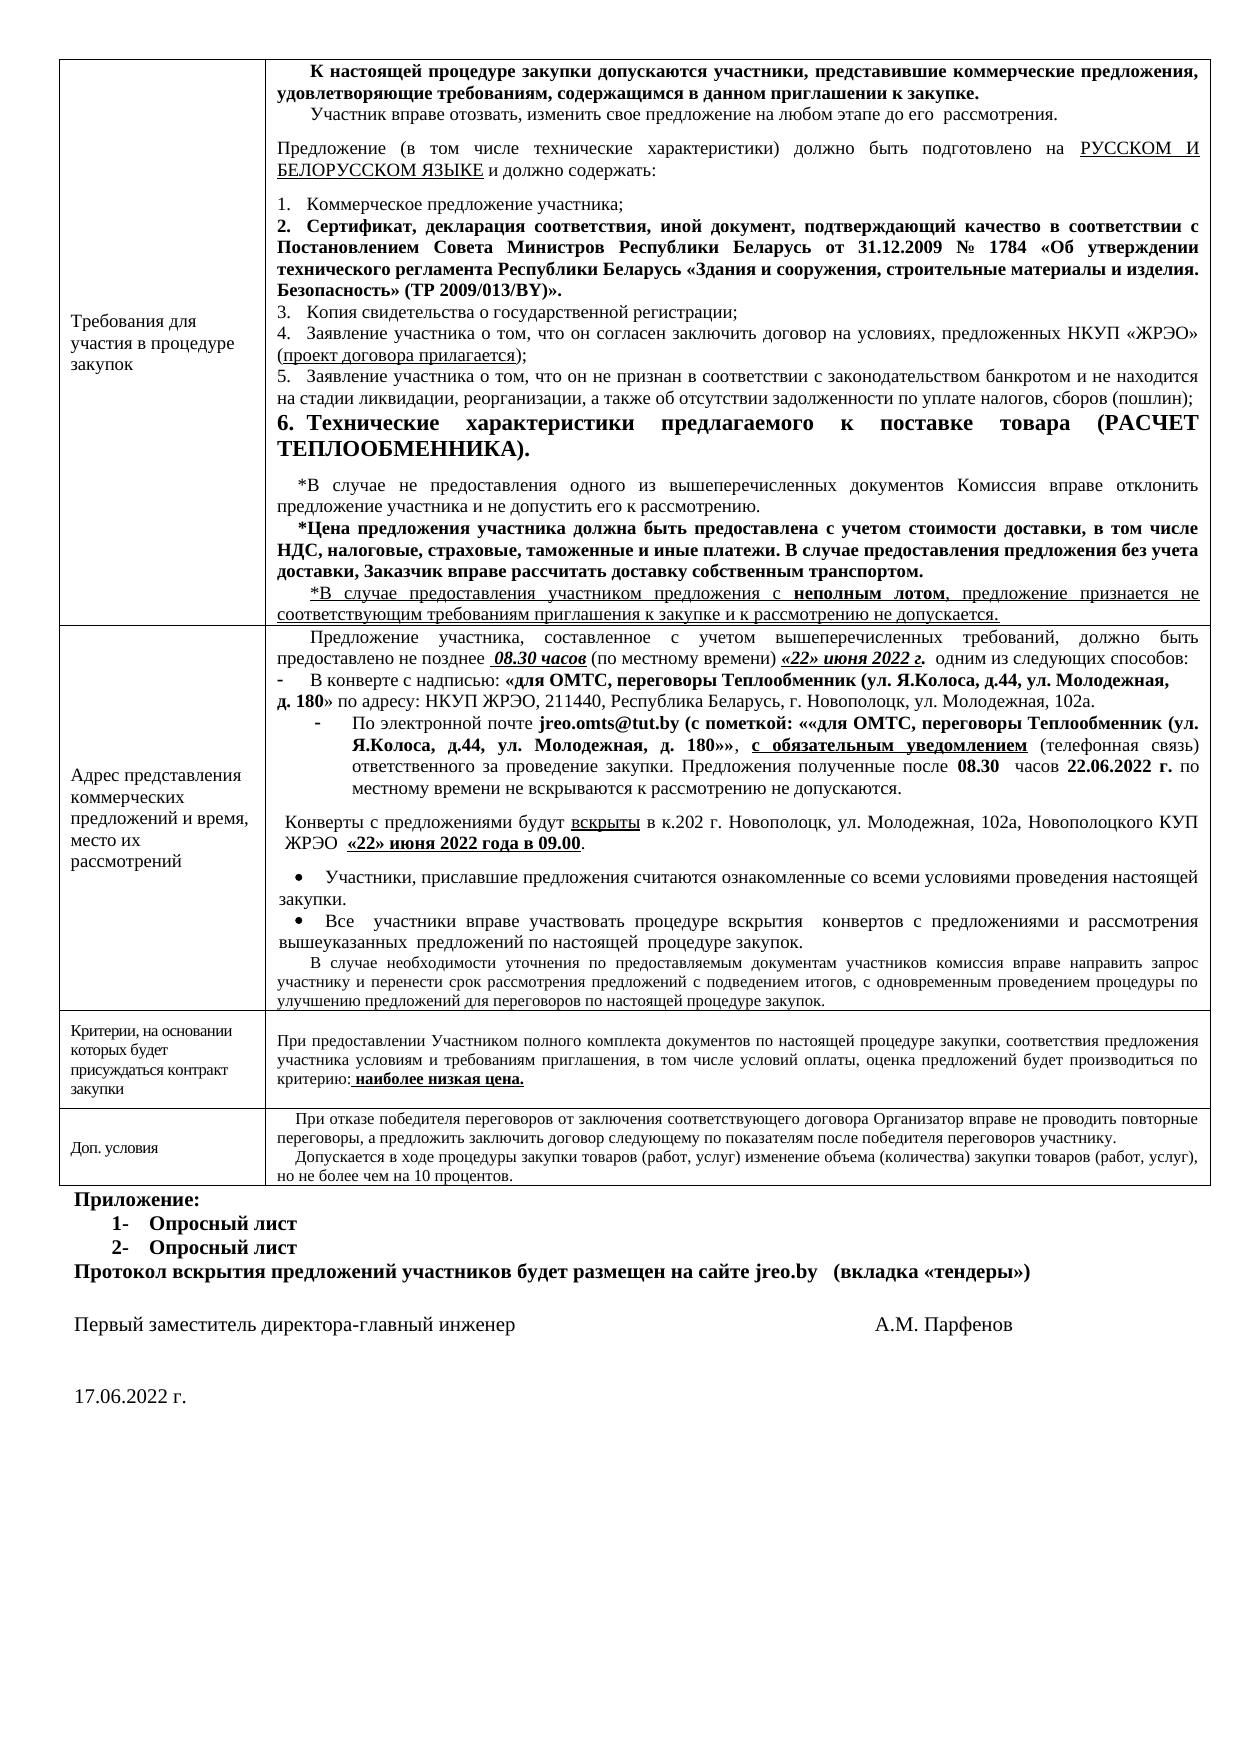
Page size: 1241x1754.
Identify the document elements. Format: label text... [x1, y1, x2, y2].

table_cell При отказе победителя переговоров от заключения соответствующего договора Организатор вправе не проводить повторные переговоры, а предложить заключить договор следующему по показателям после победителя переговоров участнику. Допускается в ходе процедуры закупки товаров (работ, услуг) изменение объема (количества) закупки товаров (работ, услуг), но не более чем на 10 процентов. [266, 1109, 1210, 1185]
text Протокол вскрытия предложений участников будет размещен на сайте jreo.by (вкладка «тендеры») [74, 1259, 1181, 1283]
table_cell Предложение участника, составленное с учетом вышеперечисленных требований, должно быть предоставлено не позднее 08.30 часов (по местному времени) «22» июня 2022 г. одним из следующих способов: В конверте с надписью: «для ОМТС, переговоры Теплообменник (ул. Я.Колоса, д.44, ул. Молодежная, д. 180» по адресу: НКУП ЖРЭО, 211440, Республика Беларусь, г. Новополоцк, ул. Молодежная, 102а. По электронной почте jreo.omts@tut.by (с пометкой: ««для ОМТС, переговоры Теплообменник (ул. Я.Колоса, д.44, ул. Молодежная, д. 180»», с обязательным уведомлением (телефонная связь) ответственного за проведение закупки. Предложения полученные после 08.30 часов 22.06.2022 г. по местному времени не вскрываются к рассмотрению не допускаются. Конверты с предложениями будут вскрыты в к.202 г. Новополоцк, ул. Молодежная, 102а, Новополоцкого КУП ЖРЭО «22» июня 2022 года в 09.00. Участники, приславшие предложения считаются ознакомленные со всеми условиями проведения настоящей закупки. Все участники вправе участвовать процедуре вскрытия конвертов с предложениями и рассмотрения вышеуказанных предложений по настоящей процедуре закупок. В случае необходимости уточнения по предоставляемым документам участников комиссия вправе направить запрос участнику и перенести срок рассмотрения предложений с подведением итогов, с одновременным проведением процедуры по улучшению предложений для переговоров по настоящей процедуре закупок. [266, 626, 1210, 1010]
table_cell Требования для участия в процедуре закупок [60, 60, 265, 625]
table_cell При предоставлении Участником полного комплекта документов по настоящей процедуре закупки, соответствия предложения участника условиям и требованиям приглашения, в том числе условий оплаты, оценка предложений будет производиться по критерию: наиболее низкая цена. [266, 1011, 1210, 1108]
text Первый заместитель директора-главный инженер А.М. Парфенов [74, 1311, 1181, 1336]
text 17.06.2022 г. [74, 1384, 1181, 1408]
text Приложение: [74, 1186, 1181, 1211]
list Опросный лист [111, 1211, 1181, 1234]
table_cell К настоящей процедуре закупки допускаются участники, представившие коммерческие предложения, удовлетворяющие требованиям, содержащимся в данном приглашении к закупке. Участник вправе отозвать, изменить свое предложение на любом этапе до его рассмотрения. Предложение (в том числе технические характеристики) должно быть подготовлено на РУССКОМ И БЕЛОРУССКОМ ЯЗЫКЕ и должно содержать: Коммерческое предложение участника; Сертификат, декларация соответствия, иной документ, подтверждающий качество в соответствии с Постановлением Совета Министров Республики Беларусь от 31.12.2009 № 1784 «Об утверждении технического регламента Республики Беларусь «Здания и сооружения, строительные материалы и изделия. Безопасность» (ТР 2009/013/BY)». Копия свидетельства о государственной регистрации; Заявление участника о том, что он согласен заключить договор на условиях, предложенных НКУП «ЖРЭО» (проект договора прилагается); Заявление участника о том, что он не признан в соответствии с законодательством банкротом и не находится на стадии ликвидации, реорганизации, а также об отсутствии задолженности по уплате налогов, сборов (пошлин); Технические характеристики предлагаемого к поставке товара (РАСЧЕТ ТЕПЛООБМЕННИКА). *В случае не предоставления одного из вышеперечисленных документов Комиссия вправе отклонить предложение участника и не допустить его к рассмотрению. *Цена предложения участника должна быть предоставлена с учетом стоимости доставки, в том числе НДС, налоговые, страховые, таможенные и иные платежи. В случае предоставления предложения без учета доставки, Заказчик вправе рассчитать доставку собственным транспортом. *В случае предоставления участником предложения с неполным лотом, предложение признается не соответствующим требованиям приглашения к закупке и к рассмотрению не допускается. [266, 60, 1210, 625]
list Опросный лист [111, 1234, 1181, 1259]
table_cell Критерии, на основании которых будет присуждаться контракт закупки [60, 1011, 265, 1108]
table_cell Доп. условия [60, 1109, 265, 1185]
table_cell Адрес представления коммерческих предложений и время, место их рассмотрений [60, 626, 265, 1010]
